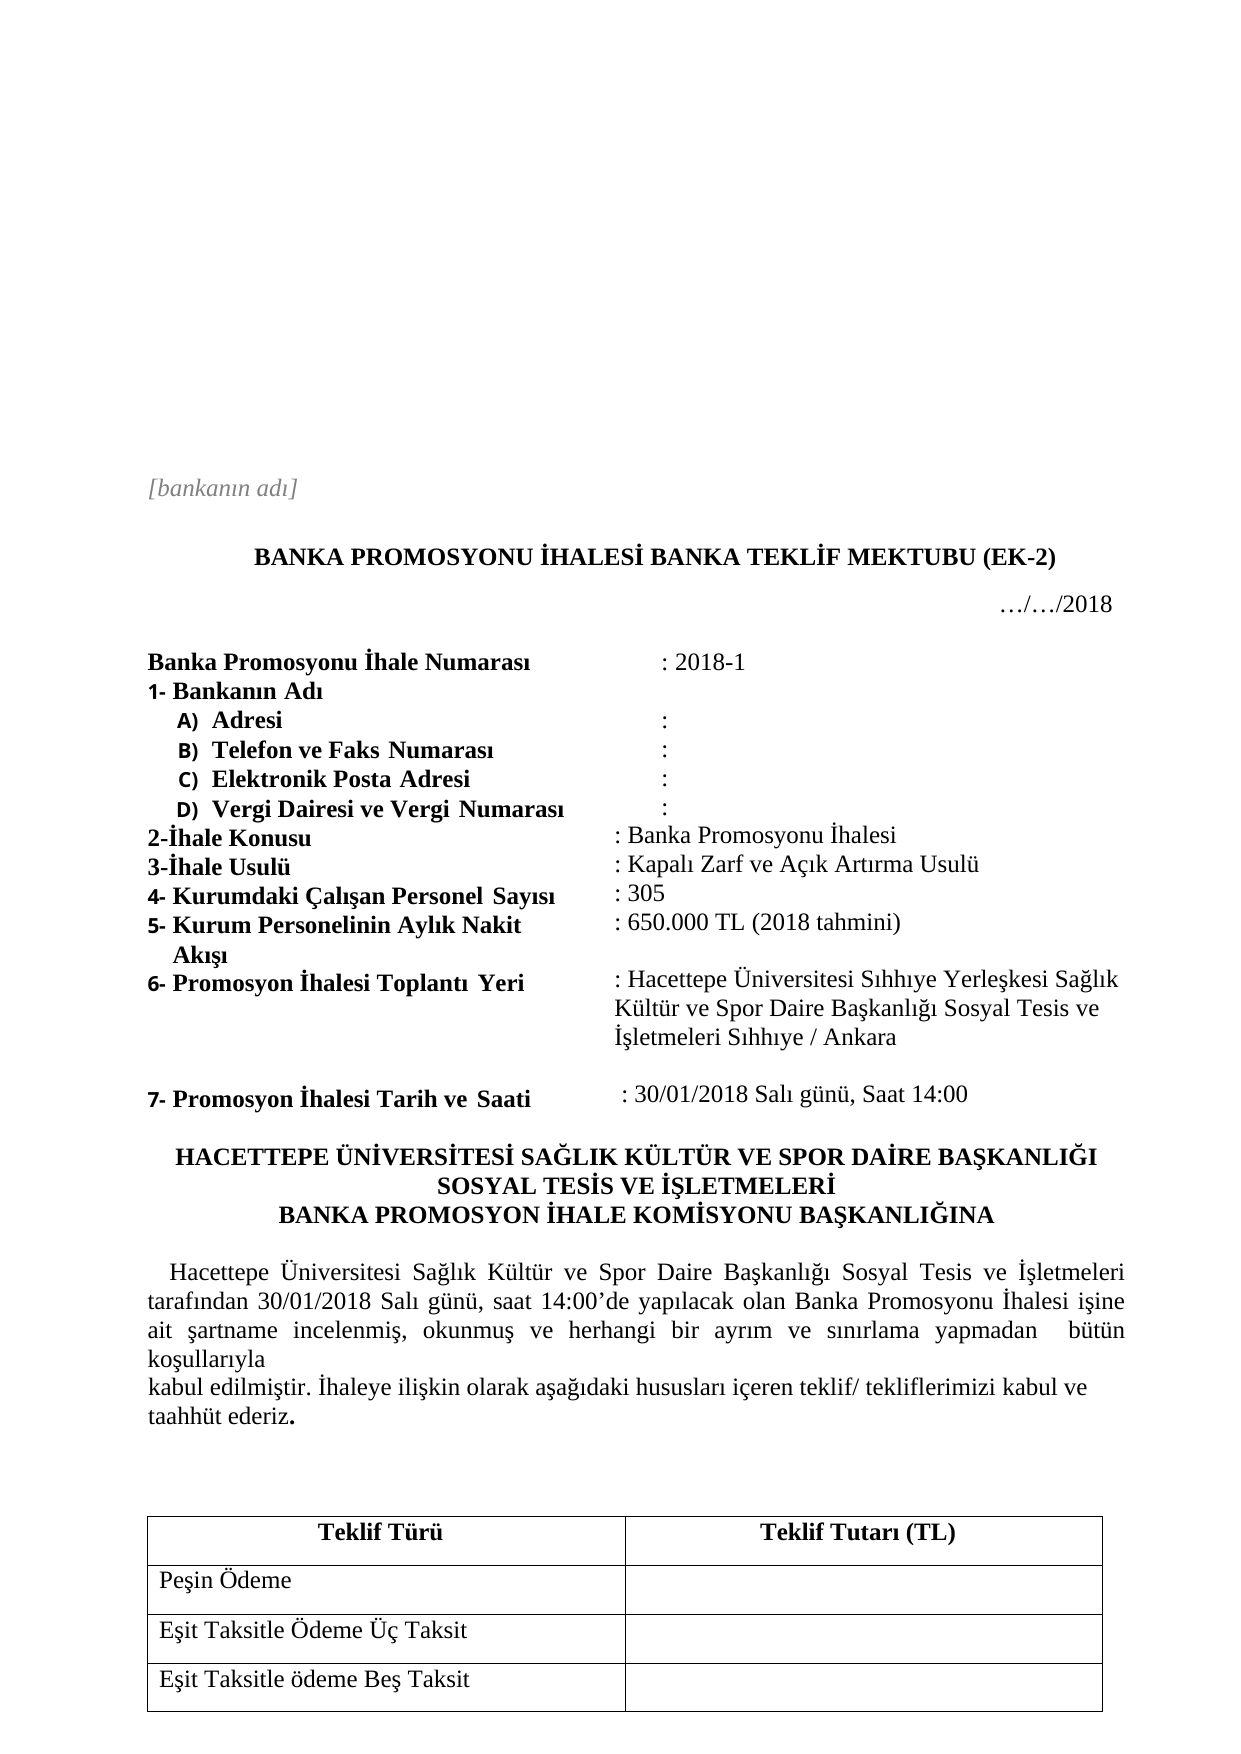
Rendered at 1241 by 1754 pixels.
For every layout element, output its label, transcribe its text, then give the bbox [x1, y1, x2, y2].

text : [661, 763, 1138, 792]
text 3-İhale Usulü [147, 852, 588, 881]
list Telefon ve Faks Numarası [177, 735, 588, 764]
text : Kapalı Zarf ve Açık Artırma Usulü [614, 849, 1138, 878]
text : 30/01/2018 Salı günü, Saat 14:00 [621, 1079, 1138, 1108]
text : 305 [614, 878, 1138, 907]
list Kurum Personelinin Aylık Nakit Akışı [147, 910, 541, 968]
text : Banka Promosyonu İhalesi [614, 820, 1138, 849]
list Kurumdaki Çalışan Personel Sayısı [147, 881, 588, 910]
text : [661, 705, 1138, 734]
text Hacettepe Üniversitesi Sağlık Kültür ve Spor Daire Başkanlığı Sosyal Tesis ve İşletmeleri tarafından 30/01/2018 Salı günü, saat 14:00’de yapılacak olan Banka Promosyonu İhalesi işine ait şartname incelenmiş, okunmuş ve herhangi bir ayrım ve sınırlama yapmadan bütün koşullarıyla [147, 1257, 1126, 1372]
list Promosyon İhalesi Toplantı Yeri [147, 968, 588, 998]
text [bankanın adı] [147, 473, 1138, 502]
list Promosyon İhalesi Tarih ve Saati [147, 1084, 588, 1114]
text 2-İhale Konusu [147, 823, 588, 852]
text BANKA PROMOSYON İHALE KOMİSYONU BAŞKANLIĞINA [155, 1200, 1118, 1229]
text BANKA PROMOSYONU İHALESİ BANKA TEKLİF MEKTUBU (EK-2) [254, 542, 1138, 571]
table_header Teklif Türü [148, 1517, 625, 1564]
text : [661, 734, 1138, 763]
text HACETTEPE ÜNİVERSİTESİ SAĞLIK KÜLTÜR VE SPOR DAİRE BAŞKANLIĞI SOSYAL TESİS VE İŞLETMELERİ [155, 1142, 1118, 1200]
table_cell [626, 1664, 1102, 1711]
list Vergi Dairesi ve Vergi Numarası [176, 794, 588, 823]
list Elektronik Posta Adresi [178, 764, 588, 794]
list Bankanın Adı [147, 676, 1138, 705]
table_cell Eşit Taksitle ödeme Beş Taksit [148, 1664, 625, 1711]
text …/…/2018 [135, 589, 1112, 617]
text : [661, 792, 1138, 820]
table_cell [626, 1615, 1102, 1663]
text : 650.000 TL (2018 tahmini) [614, 907, 1138, 935]
table_cell [626, 1566, 1102, 1614]
table_cell Peşin Ödeme [148, 1566, 625, 1614]
text kabul edilmiştir. İhaleye ilişkin olarak aşağıdaki hususları içeren teklif/ tekliflerimizi kabul ve [135, 1372, 1126, 1401]
text : Hacettepe Üniversitesi Sıhhıye Yerleşkesi Sağlık Kültür ve Spor Daire Başkanlığı Sosyal Tesis ve İşletmeleri Sıhhıye / Ankara [614, 964, 1123, 1050]
table_header Teklif Tutarı (TL) [626, 1517, 1102, 1564]
list Adresi [177, 705, 588, 735]
text taahhüt ederiz. [135, 1401, 1126, 1430]
table_cell Eşit Taksitle Ödeme Üç Taksit [148, 1615, 625, 1663]
text Banka Promosyonu İhale Numarası : 2018-1 [147, 647, 1138, 676]
